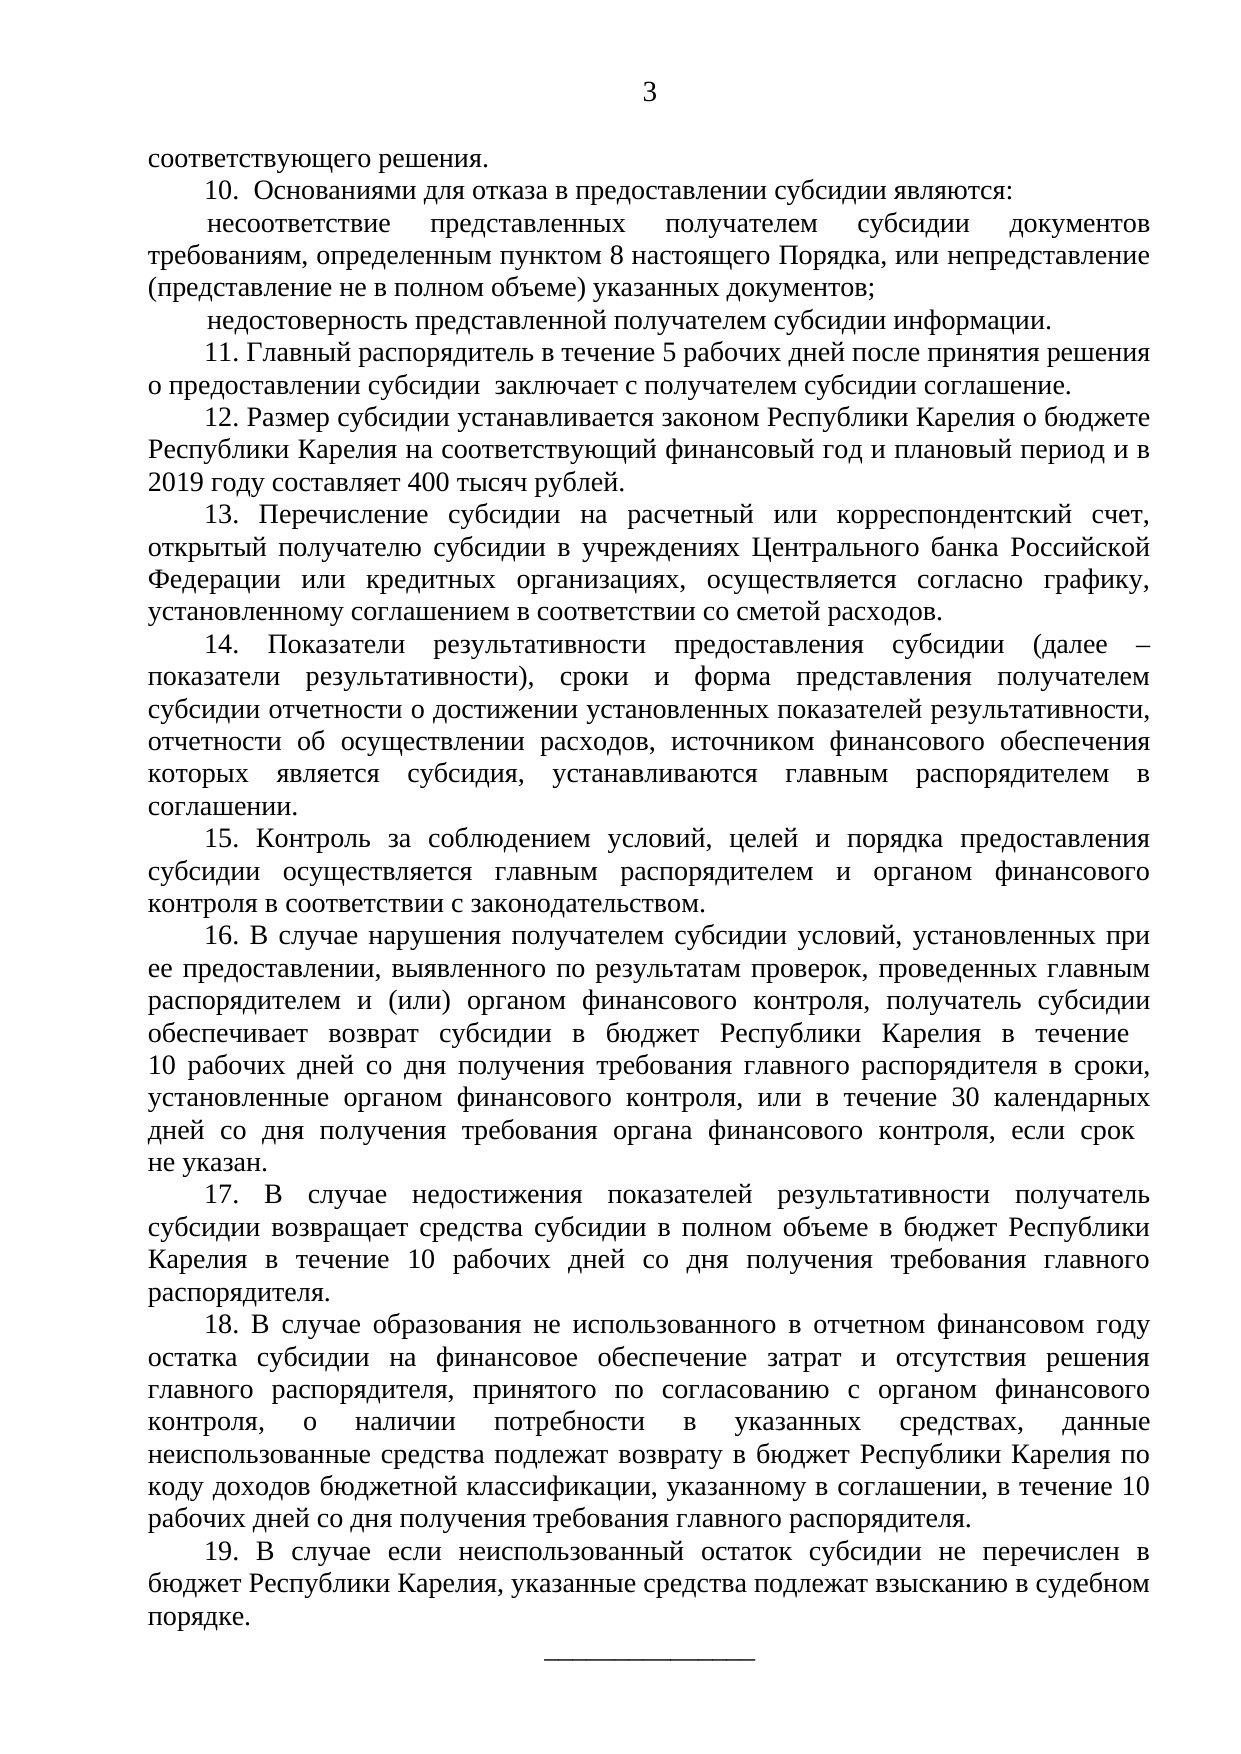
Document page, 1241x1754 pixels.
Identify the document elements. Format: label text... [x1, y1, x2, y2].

text 16. В случае нарушения получателем субсидии условий, установленных при ее предоставлении, выявленного по результатам проверок, проведенных главным распорядителем и (или) органом финансового контроля, получатель субсидии обеспечивает возврат субсидии в бюджет Республики Карелия в течение 10 рабочих дней со дня получения требования главного распорядителя в сроки, установленные органом финансового контроля, или в течение 30 календарных дней со дня получения требования органа финансового контроля, если срок не указан. [148, 918, 1152, 1178]
text 19. В случае если неиспользованный остаток субсидии не перечислен в бюджет Республики Карелия, указанные средства подлежат взысканию в судебном порядке. [148, 1534, 1152, 1631]
text 11. Главный распорядитель в течение 5 рабочих дней после принятия решения о предоставлении субсидии заключает с получателем субсидии соглашение. [148, 335, 1152, 400]
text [148, 141, 1152, 173]
text _______________ [148, 1631, 1152, 1663]
text 13. Перечисление субсидии на расчетный или корреспондентский счет, открытый получателю субсидии в учреждениях Центрального банка Российской Федерации или кредитных организациях, осуществляется согласно графику, установленному соглашением в соответствии со сметой расходов. [148, 497, 1152, 627]
text 15. Контроль за соблюдением условий, целей и порядка предоставления субсидии осуществляется главным распорядителем и органом финансового контроля в соответствии с законодательством. [148, 821, 1152, 918]
text 12. Размер субсидии устанавливается законом Республики Карелия о бюджете Республики Карелия на соответствующий финансовый год и плановый период и в 2019 году составляет 400 тысяч рублей. [148, 400, 1152, 497]
text 14. Показатели результативности предоставления субсидии (далее – показатели результативности), сроки и форма представления получателем субсидии отчетности о достижении установленных показателей результативности, отчетности об осуществлении расходов, источником финансового обеспечения которых является субсидия, устанавливаются главным распорядителем в соглашении. [148, 627, 1152, 821]
text 18. В случае образования не использованного в отчетном финансовом году остатка субсидии на финансовое обеспечение затрат и отсутствия решения главного распорядителя, принятого по согласованию с органом финансового контроля, о наличии потребности в указанных средствах, данные неиспользованные средства подлежат возврату в бюджет Республики Карелия по коду доходов бюджетной классификации, указанному в соглашении, в течение 10 рабочих дней со дня получения требования главного распорядителя. [148, 1307, 1152, 1534]
text недостоверность представленной получателем субсидии информации. [148, 303, 1152, 335]
text 10. Основаниями для отказа в предоставлении субсидии являются: [148, 173, 1152, 206]
text 17. В случае недостижения показателей результативности получатель субсидии возвращает средства субсидии в полном объеме в бюджет Республики Карелия в течение 10 рабочих дней со дня получения требования главного распорядителя. [148, 1178, 1152, 1307]
text несоответствие представленных получателем субсидии документов требованиям, определенным пунктом 8 настоящего Порядка, или непредставление (представление не в полном объеме) указанных документов; [148, 206, 1152, 303]
